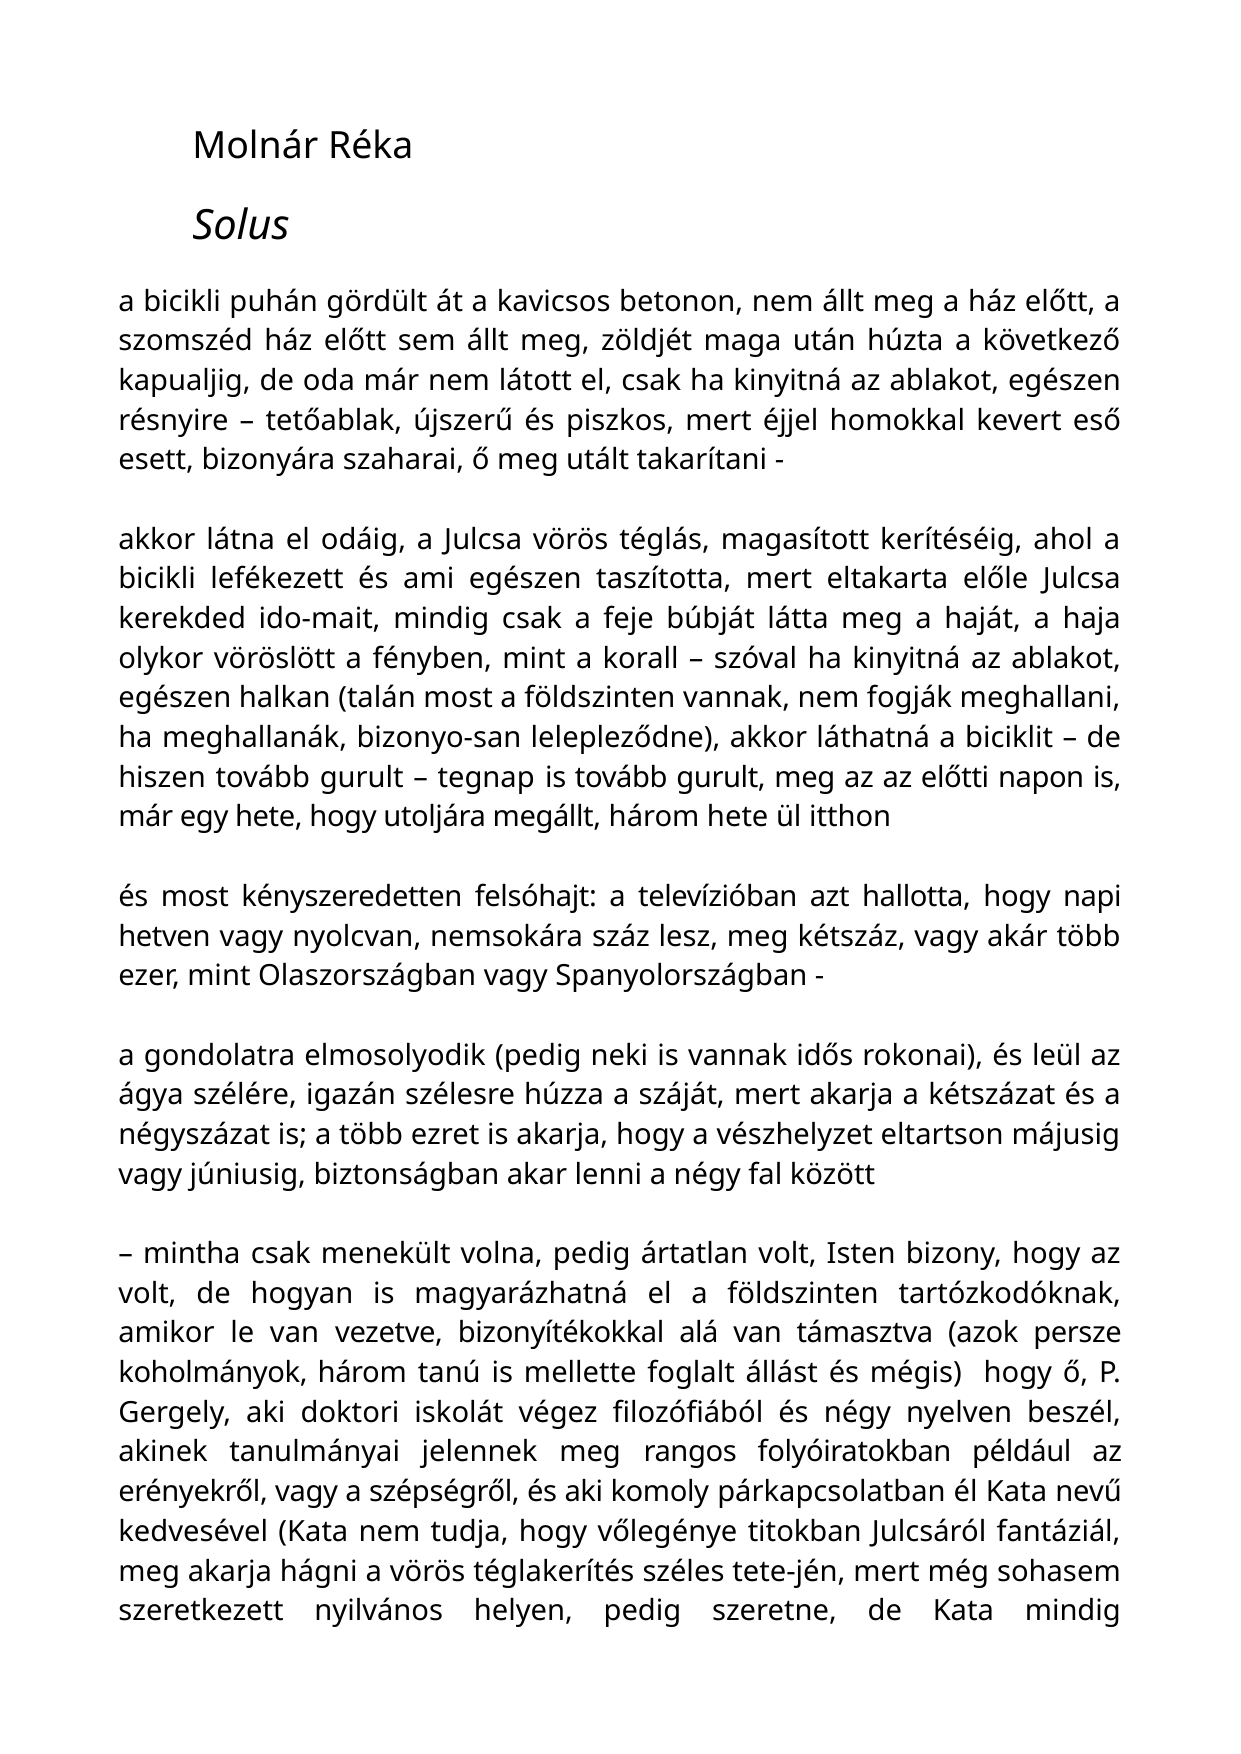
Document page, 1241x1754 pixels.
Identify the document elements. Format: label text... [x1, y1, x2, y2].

text Molnár Réka [118, 118, 1122, 169]
text Solus [118, 195, 1122, 251]
text és most kényszeredetten felsóhajt: a televízióban azt hallotta, hogy napi hetven vagy nyolcvan, nemsokára száz lesz, meg kétszáz, vagy akár több ezer, mint Olaszországban vagy Spanyolországban - [118, 875, 1122, 994]
text a gondolatra elmosolyodik (pedig neki is vannak idős rokonai), és leül az ágya szélére, igazán szélesre húzza a száját, mert akarja a kétszázat és a négyszázat is; a több ezret is akarja, hogy a vészhelyzet eltartson májusig vagy júniusig, biztonságban akar lenni a négy fal között [118, 1034, 1122, 1193]
text a bicikli puhán gördült át a kavicsos betonon, nem állt meg a ház előtt, a szomszéd ház előtt sem állt meg, zöldjét maga után húzta a következő kapualjig, de oda már nem látott el, csak ha kinyitná az ablakot, egészen résnyire – tetőablak, újszerű és piszkos, mert éjjel homokkal kevert eső esett, bizonyára szaharai, ő meg utált takarítani - [118, 280, 1122, 478]
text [118, 1232, 1122, 1629]
text akkor látna el odáig, a Julcsa vörös téglás, magasított kerítéséig, ahol a bicikli lefékezett és ami egészen taszította, mert eltakarta előle Julcsa kerekded ido-mait, mindig csak a feje búbját látta meg a haját, a haja olykor vöröslött a fényben, mint a korall – szóval ha kinyitná az ablakot, egészen halkan (talán most a földszinten vannak, nem fogják meghallani, ha meghallanák, bizonyo-san lelepleződne), akkor láthatná a biciklit – de hiszen tovább gurult – tegnap is tovább gurult, meg az az előtti napon is, már egy hete, hogy utoljára megállt, három hete ül itthon [118, 518, 1122, 835]
